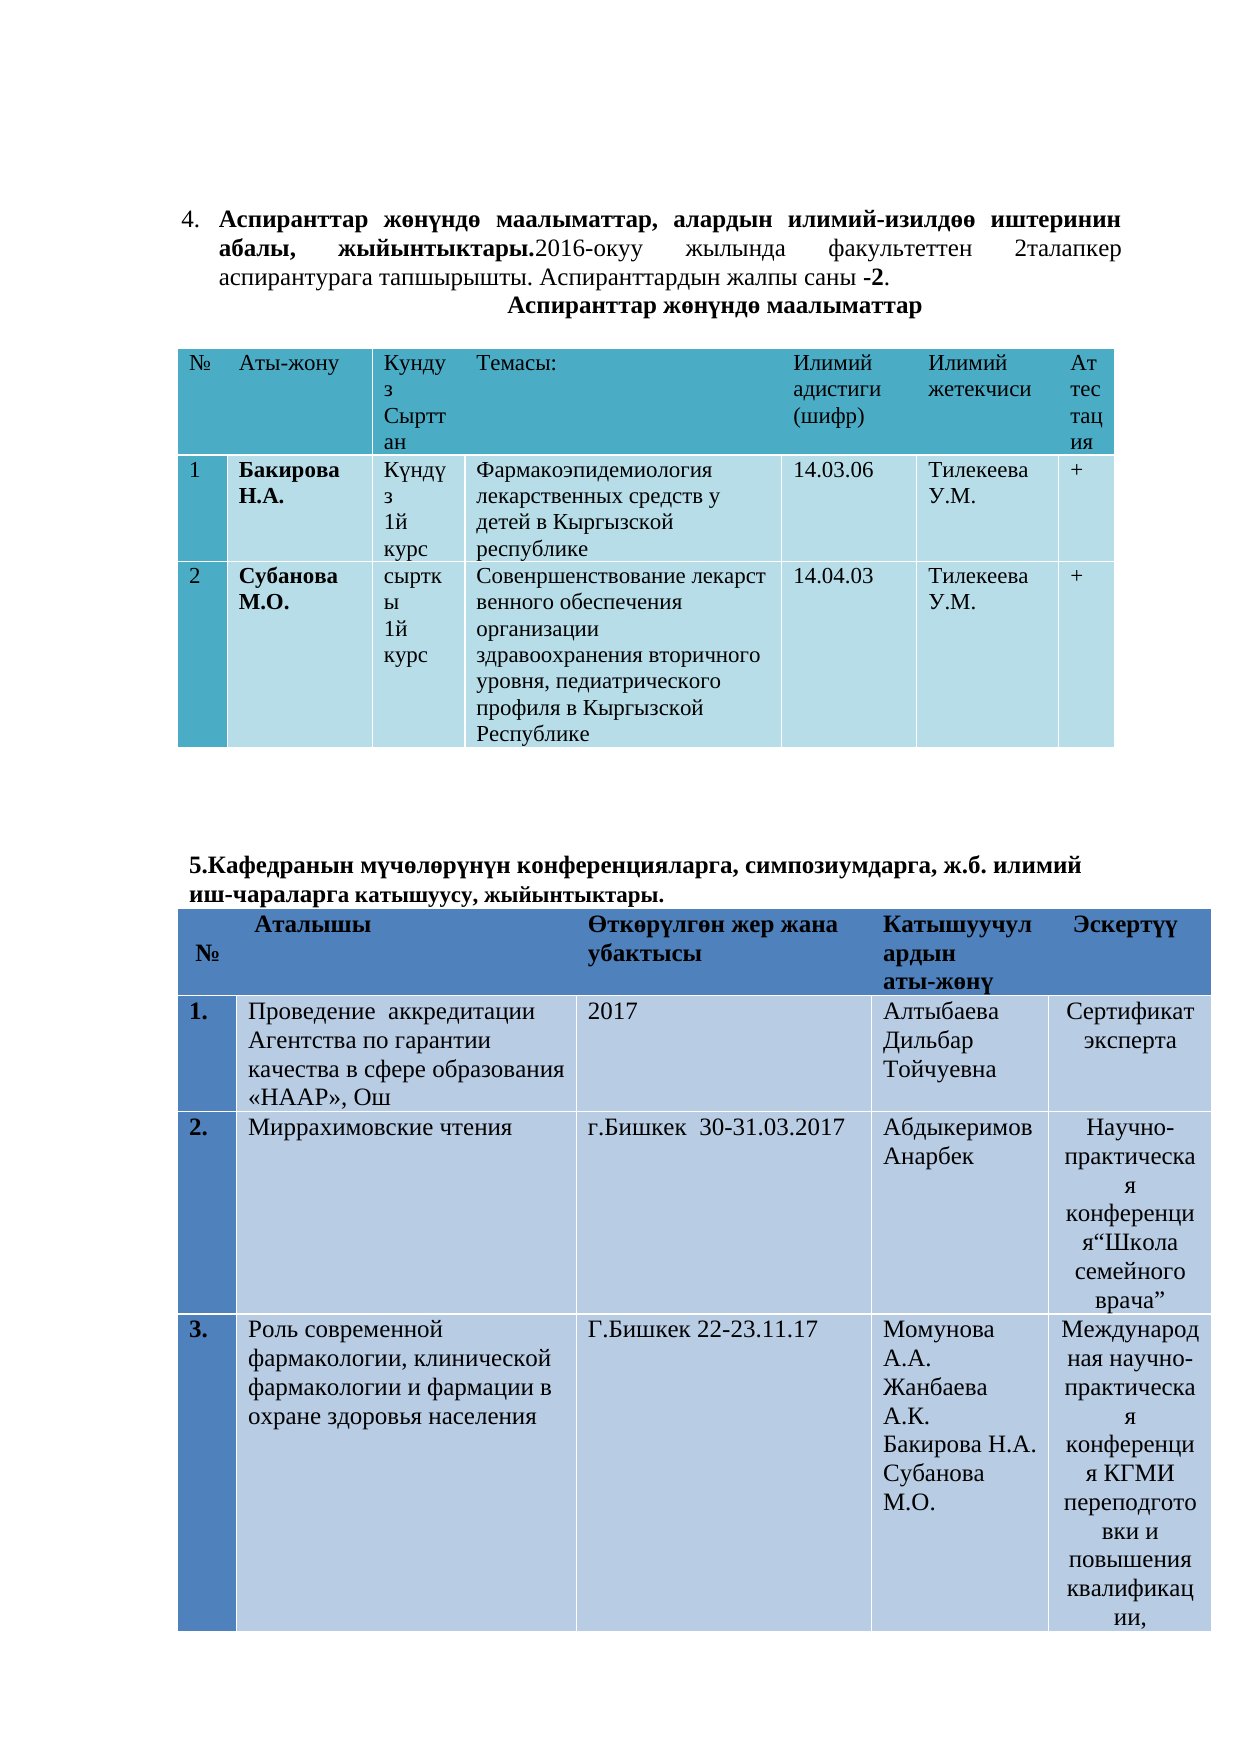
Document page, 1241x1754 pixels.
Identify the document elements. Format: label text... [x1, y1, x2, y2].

table_cell Фармакоэпидемиология лекарственных средств у детей в Кыргызской республике [466, 456, 781, 561]
table_header Аты-жону [227, 349, 372, 454]
table_header Өткөрүлгөн жер жана убактысы [576, 909, 872, 995]
table_header Аттестация [1059, 349, 1114, 454]
table_cell сырткы 1й курс [373, 562, 464, 747]
table_cell Тилекеева У.М. [917, 456, 1058, 561]
table_cell [178, 1315, 236, 1631]
table_header Эскертүү [1049, 909, 1211, 995]
table_cell Тилекеева У.М. [917, 562, 1058, 747]
table_cell Сертификат эксперта [1049, 996, 1211, 1111]
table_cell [237, 1315, 576, 1631]
table_cell г.Бишкек 30-31.03.2017 [577, 1112, 871, 1313]
table_header Темасы: [465, 349, 782, 454]
text Аспиранттар жөнүндө маалыматтар [307, 291, 1122, 319]
table_cell Проведение аккредитации Агентства по гарантии качества в сфере образования «НААР», Oш [237, 996, 576, 1111]
table_cell Миррахимовские чтения [237, 1112, 576, 1313]
table_header Кундуз Сырттан [373, 349, 465, 454]
text 5.Кафедранын мүчөлөрүнүн конференцияларга, симпозиумдарга, ж.б. илимий иш-чараларга катышуусу, жыйынтыктары. [189, 850, 1122, 908]
table_header Илимий адистиги (шифр) [782, 349, 917, 454]
table_cell Бакирова Н.А. [228, 456, 372, 561]
table_cell Научно-практическая конференция“Школа семейного врача” [1049, 1112, 1211, 1313]
table_cell 2 [178, 562, 227, 747]
table_header Катышуучулардын аты-жөнү [872, 909, 1049, 995]
table_header № [178, 909, 237, 995]
table_cell 14.03.06 [782, 456, 916, 561]
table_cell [872, 1315, 1048, 1631]
list Аспиранттар жөнүндө маалыматтар, алардын илимий-изилдөө иштеринин абалы, жыйынтыктары.2016-окуу жылында факультеттен 2талапкер аспирантурага тапшырышты. Аспиранттардын жалпы саны -2. [181, 204, 1122, 291]
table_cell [1049, 1315, 1211, 1631]
table_cell 2017 [577, 996, 871, 1111]
table_cell Абдыкеримов Анарбек [872, 1112, 1048, 1313]
table_header Аталышы [237, 909, 576, 995]
table_cell [178, 1112, 236, 1313]
table_header № [178, 349, 227, 454]
table_cell Алтыбаева Дильбар Тойчуевна [872, 996, 1048, 1111]
table_cell 1 [178, 456, 227, 561]
table_cell Субанова М.О. [228, 562, 372, 747]
table_cell Күндүз 1й курс [373, 456, 464, 561]
table_cell Совенршенствование лекарст венного обеспечения организации здравоохранения вторичного уровня, педиатрического профиля в Кыргызской Республике [466, 562, 781, 747]
table_cell + [1059, 562, 1114, 747]
table_header Илимий жетекчиси [917, 349, 1059, 454]
table_cell + [1059, 456, 1114, 561]
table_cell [577, 1315, 871, 1631]
table_cell 14.04.03 [782, 562, 916, 747]
table_cell [178, 996, 236, 1111]
